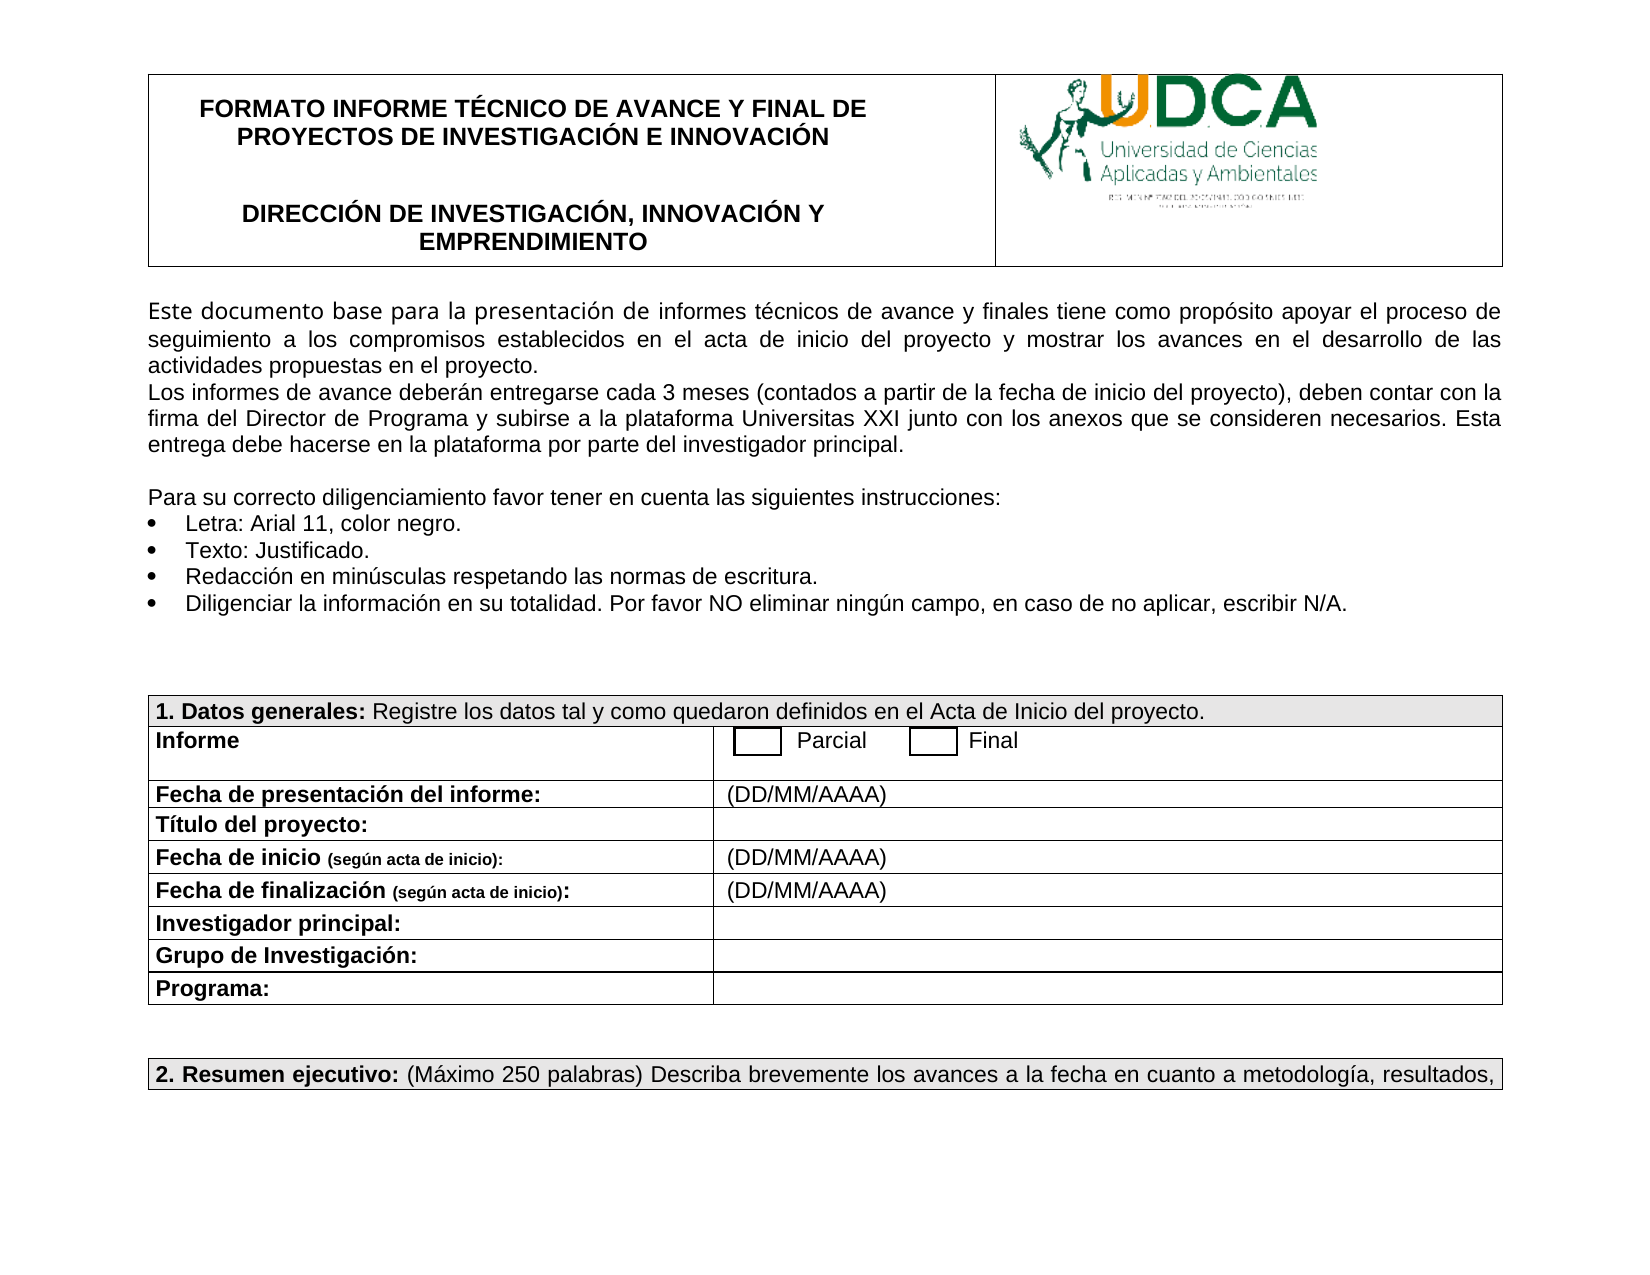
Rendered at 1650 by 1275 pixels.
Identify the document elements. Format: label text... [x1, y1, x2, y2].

table_cell [714, 808, 1502, 840]
table_cell Fecha de inicio (según acta de inicio): [149, 841, 713, 873]
table_cell Investigador principal: [149, 907, 713, 938]
table_header 1. Datos generales: Registre los datos tal y como quedaron definidos en el Acta de Inicio del proyecto. [149, 696, 1502, 726]
text Para su correcto diligenciamiento favor tener en cuenta las siguientes instrucciones: [148, 484, 1502, 510]
table_cell (DD/MM/AAAA) [714, 874, 1502, 906]
table_cell (DD/MM/AAAA) [714, 841, 1502, 873]
table_cell Grupo de Investigación: [149, 940, 713, 971]
table_cell (DD/MM/AAAA) [714, 781, 1502, 807]
subtitle Diligenciar la información en su totalidad. Por favor NO eliminar ningún campo, en caso de no aplicar, escribir N/A. [148, 589, 1502, 616]
table_cell [714, 973, 1502, 1004]
text Este documento base para la presentación de informes técnicos de avance y finales tiene como propósito apoyar el proceso de seguimiento a los compromisos establecidos en el acta de inicio del proyecto y mostrar los avances en el desarrollo de las actividades propuestas en el proyecto. [148, 295, 1502, 379]
table_cell Parcial Final [714, 727, 1502, 780]
table_cell Programa: [149, 973, 713, 1004]
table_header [149, 1059, 1502, 1089]
subtitle Texto: Justificado. [148, 537, 1502, 563]
subtitle Letra: Arial 11, color negro. [148, 510, 1502, 537]
table_cell Informe [149, 727, 713, 780]
table_cell [714, 940, 1502, 971]
picture [1018, 73, 1316, 206]
subtitle Redacción en minúsculas respetando las normas de escritura. [148, 563, 1502, 589]
table_cell [714, 907, 1502, 938]
table_cell Fecha de finalización (según acta de inicio): [149, 874, 713, 906]
table_cell Fecha de presentación del informe: [149, 781, 713, 807]
table_cell Título del proyecto: [149, 808, 713, 840]
text Los informes de avance deberán entregarse cada 3 meses (contados a partir de la fecha de inicio del proyecto), deben contar con la firma del Director de Programa y subirse a la plataforma Universitas XXI junto con los anexos que se consideren necesarios. Esta entrega debe hacerse en la plataforma por parte del investigador principal. [148, 379, 1502, 458]
